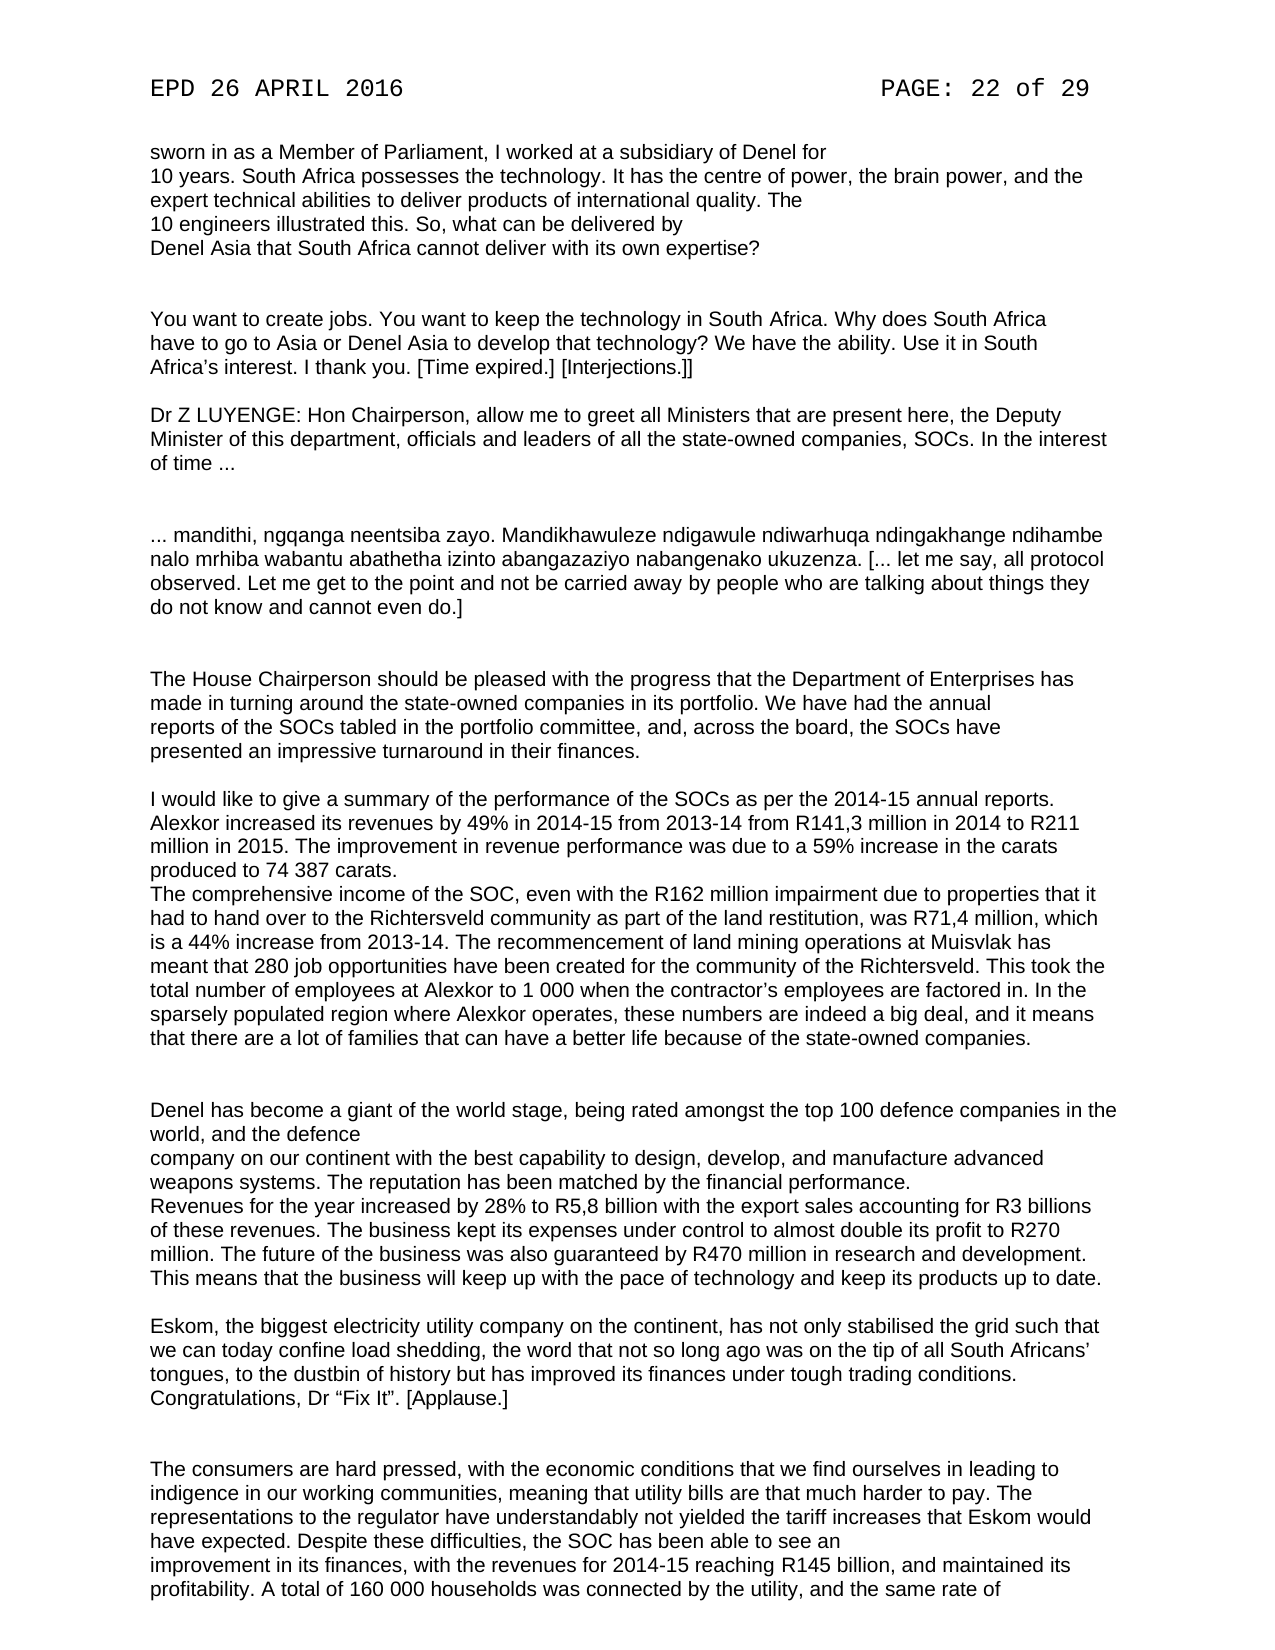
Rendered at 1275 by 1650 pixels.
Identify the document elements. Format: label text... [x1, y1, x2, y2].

text Revenues for the year increased by 28% to R5,8 billion with the export sales accounting for R3 billions of these revenues. The business kept its expenses under control to almost double its profit to R270 million. The future of the business was also guaranteed by R470 million in research and development. This means that the business will keep up with the pace of technology and keep its products up to date. [150, 1194, 1110, 1289]
text The comprehensive income of the SOC, even with the R162 million impairment due to properties that it had to hand over to the Richtersveld community as part of the land restitution, was R71,4 million, which is a 44% increase from 2013-14. The recommencement of land mining operations at Muisvlak has meant that 280 job opportunities have been created for the community of the Richtersveld. This took the total number of employees at Alexkor to 1 000 when the contractor’s employees are factored in. In the sparsely populated region where Alexkor operates, these numbers are indeed a big deal, and it means that there are a lot of families that can have a better life because of the state-owned companies. [150, 882, 1110, 1050]
text Congratulations, Dr “Fix It”. [Applause.] [150, 1385, 1135, 1409]
text The consumers are hard pressed, with the economic conditions that we find ourselves in leading to indigence in our working communities, meaning that utility bills are that much harder to pay. The representations to the regulator have understandably not yielded the tariff increases that Eskom would have expected. Despite these difficulties, the SOC has been able to see an [150, 1457, 1110, 1553]
text company on our continent with the best capability to design, develop, and manufacture advanced weapons systems. The reputation has been matched by the financial performance. [150, 1146, 1095, 1194]
text I would like to give a summary of the performance of the SOCs as per the 2014-15 annual reports. Alexkor increased its revenues by 49% in 2014-15 from 2013-14 from R141,3 million in 2014 to R211 million in 2015. The improvement in revenue performance was due to a 59% increase in the carats produced to 74 387 carats. [150, 786, 1110, 882]
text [150, 139, 1110, 163]
text 10 engineers illustrated this. So, what can be delivered by [150, 211, 1135, 235]
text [150, 1553, 1110, 1601]
text The House Chairperson should be pleased with the progress that the Department of Enterprises has made in turning around the state-owned companies in its portfolio. We have had the annual [150, 667, 1080, 714]
text Denel has become a giant of the world stage, being rated amongst the top 100 defence companies in the world, and the defence [150, 1098, 1135, 1146]
text reports of the SOCs tabled in the portfolio committee, and, across the board, the SOCs have presented an impressive turnaround in their finances. [150, 714, 1095, 762]
text ... mandithi, ngqanga neentsiba zayo. Mandikhawuleze ndigawule ndiwarhuqa ndingakhange ndihambe nalo mrhiba wabantu abathetha izinto abangazaziyo nabangenako ukuzenza. [... let me say, all protocol observed. Let me get to the point and not be carried away by people who are talking about things they do not know and cannot even do.] [150, 523, 1110, 619]
text Dr Z LUYENGE: Hon Chairperson, allow me to greet all Ministers that are present here, the Deputy Minister of this department, officials and leaders of all the state-owned companies, SOCs. In the interest of time ... [150, 403, 1123, 475]
text Denel Asia that South Africa cannot deliver with its own expertise? [150, 235, 1095, 259]
text Eskom, the biggest electricity utility company on the continent, has not only stabilised the grid such that we can today confine load shedding, the word that not so long ago was on the tip of all South Africans’ tongues, to the dustbin of history but has improved its finances under tough trading conditions. [150, 1313, 1123, 1385]
text 10 years. South Africa possesses the technology. It has the centre of power, the brain power, and the expert technical abilities to deliver products of international quality. The [150, 163, 1095, 211]
text You want to create jobs. You want to keep the technology in South Africa. Why does South Africa have to go to Asia or Denel Asia to develop that technology? We have the ability. Use it in South Africa’s interest. I thank you. [Time expired.] [Interjections.]] [150, 307, 1095, 379]
